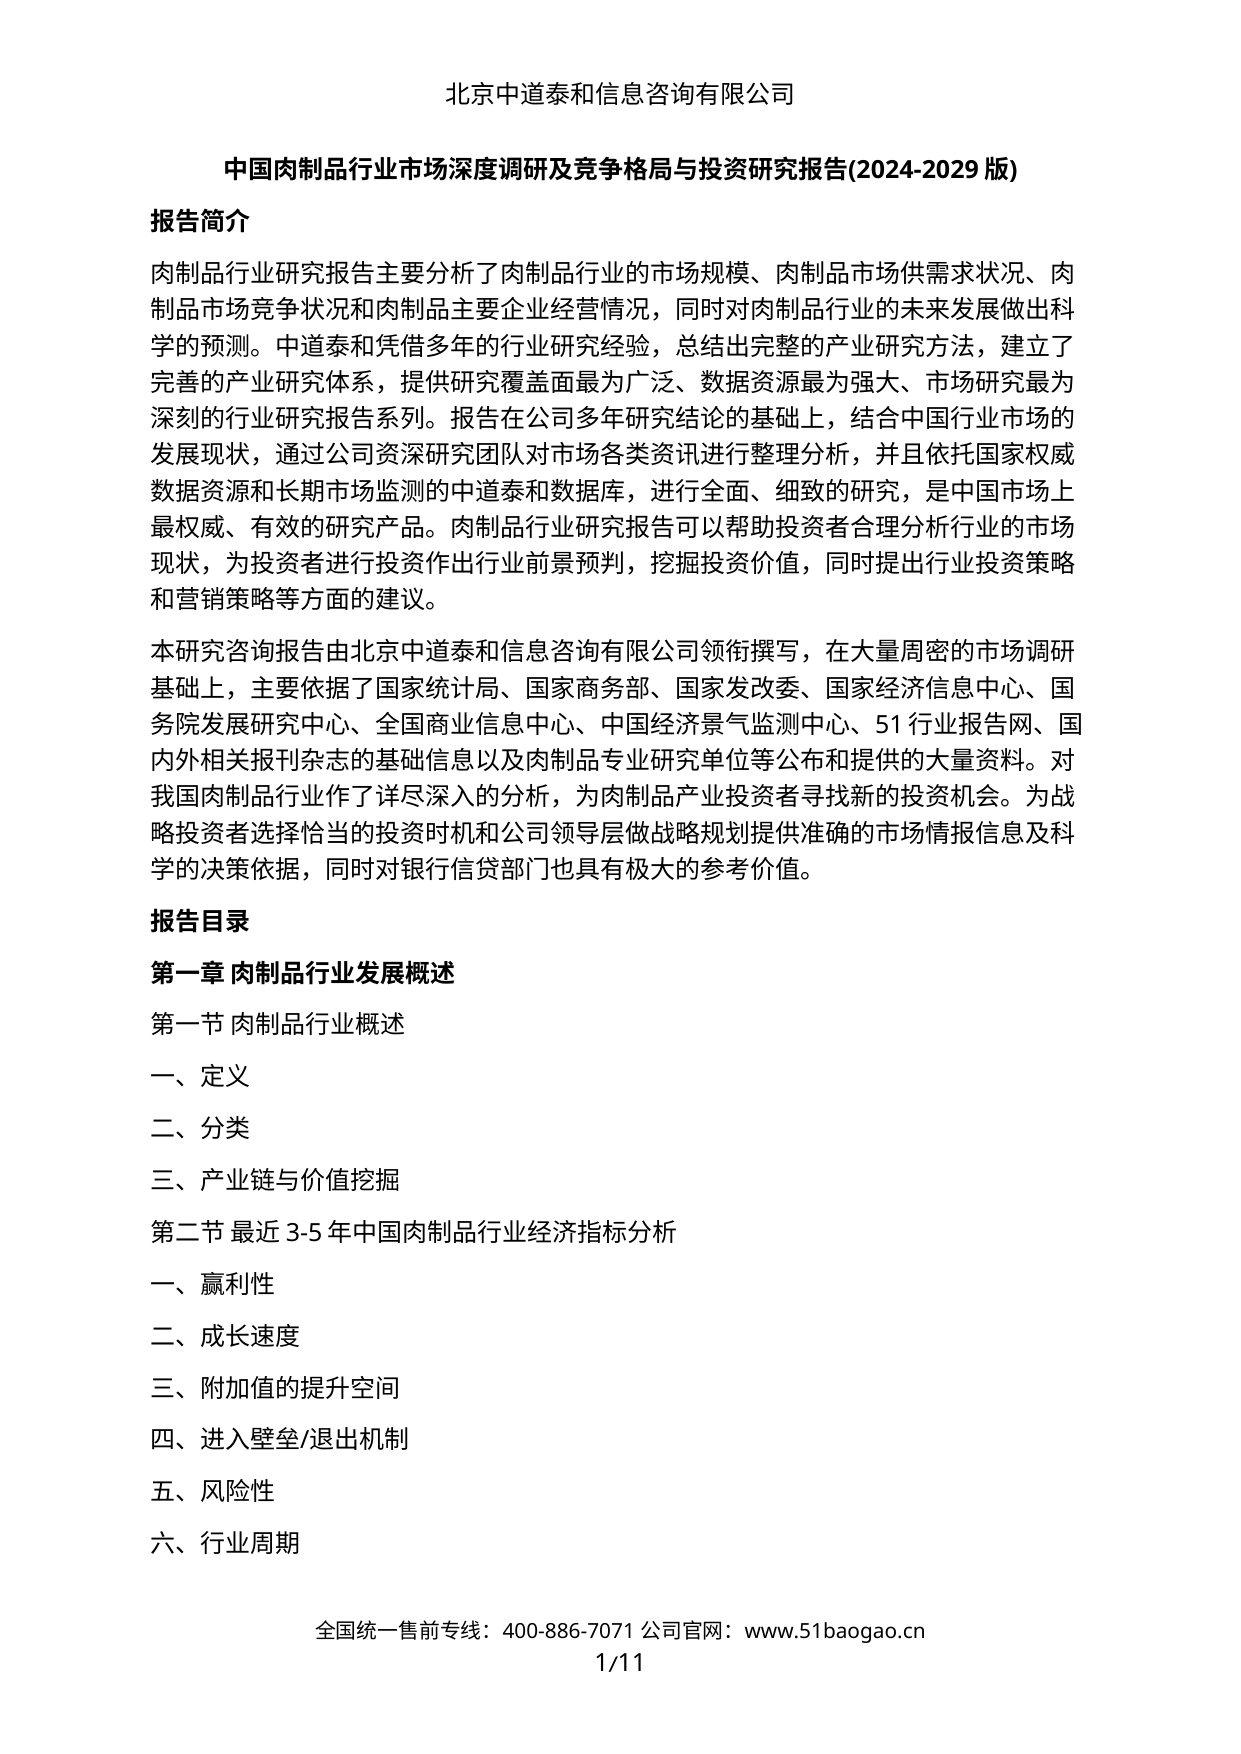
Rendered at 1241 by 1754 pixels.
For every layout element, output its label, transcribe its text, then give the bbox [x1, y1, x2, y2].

text 第一章 肉制品行业发展概述 [150, 953, 1090, 989]
text 一、定义 [150, 1057, 1090, 1093]
text 二、成长速度 [150, 1316, 1090, 1352]
text 六、行业周期 [150, 1524, 1090, 1560]
text 第一节 肉制品行业概述 [150, 1005, 1090, 1041]
text 五、风险性 [150, 1472, 1090, 1508]
text 报告目录 [150, 901, 1090, 937]
text 二、分类 [150, 1109, 1090, 1145]
text 三、附加值的提升空间 [150, 1368, 1090, 1404]
text 中国肉制品行业市场深度调研及竞争格局与投资研究报告(2024-2029版) [150, 150, 1090, 186]
text 本研究咨询报告由北京中道泰和信息咨询有限公司领衔撰写，在大量周密的市场调研基础上，主要依据了国家统计局、国家商务部、国家发改委、国家经济信息中心、国务院发展研究中心、全国商业信息中心、中国经济景气监测中心、51行业报告网、国内外相关报刊杂志的基础信息以及肉制品专业研究单位等公布和提供的大量资料。对我国肉制品行业作了详尽深入的分析，为肉制品产业投资者寻找新的投资机会。为战略投资者选择恰当的投资时机和公司领导层做战略规划提供准确的市场情报信息及科学的决策依据，同时对银行信贷部门也具有极大的参考价值。 [150, 632, 1090, 886]
text 肉制品行业研究报告主要分析了肉制品行业的市场规模、肉制品市场供需求状况、肉制品市场竞争状况和肉制品主要企业经营情况，同时对肉制品行业的未来发展做出科学的预测。中道泰和凭借多年的行业研究经验，总结出完整的产业研究方法，建立了完善的产业研究体系，提供研究覆盖面最为广泛、数据资源最为强大、市场研究最为深刻的行业研究报告系列。报告在公司多年研究结论的基础上，结合中国行业市场的发展现状，通过公司资深研究团队对市场各类资讯进行整理分析，并且依托国家权威数据资源和长期市场监测的中道泰和数据库，进行全面、细致的研究，是中国市场上最权威、有效的研究产品。肉制品行业研究报告可以帮助投资者合理分析行业的市场现状，为投资者进行投资作出行业前景预判，挖掘投资价值，同时提出行业投资策略和营销策略等方面的建议。 [150, 254, 1090, 616]
text 三、产业链与价值挖掘 [150, 1161, 1090, 1197]
text 一、赢利性 [150, 1264, 1090, 1301]
text 四、进入壁垒/退出机制 [150, 1420, 1090, 1456]
text 第二节 最近3-5年中国肉制品行业经济指标分析 [150, 1212, 1090, 1249]
text 报告简介 [150, 202, 1090, 238]
